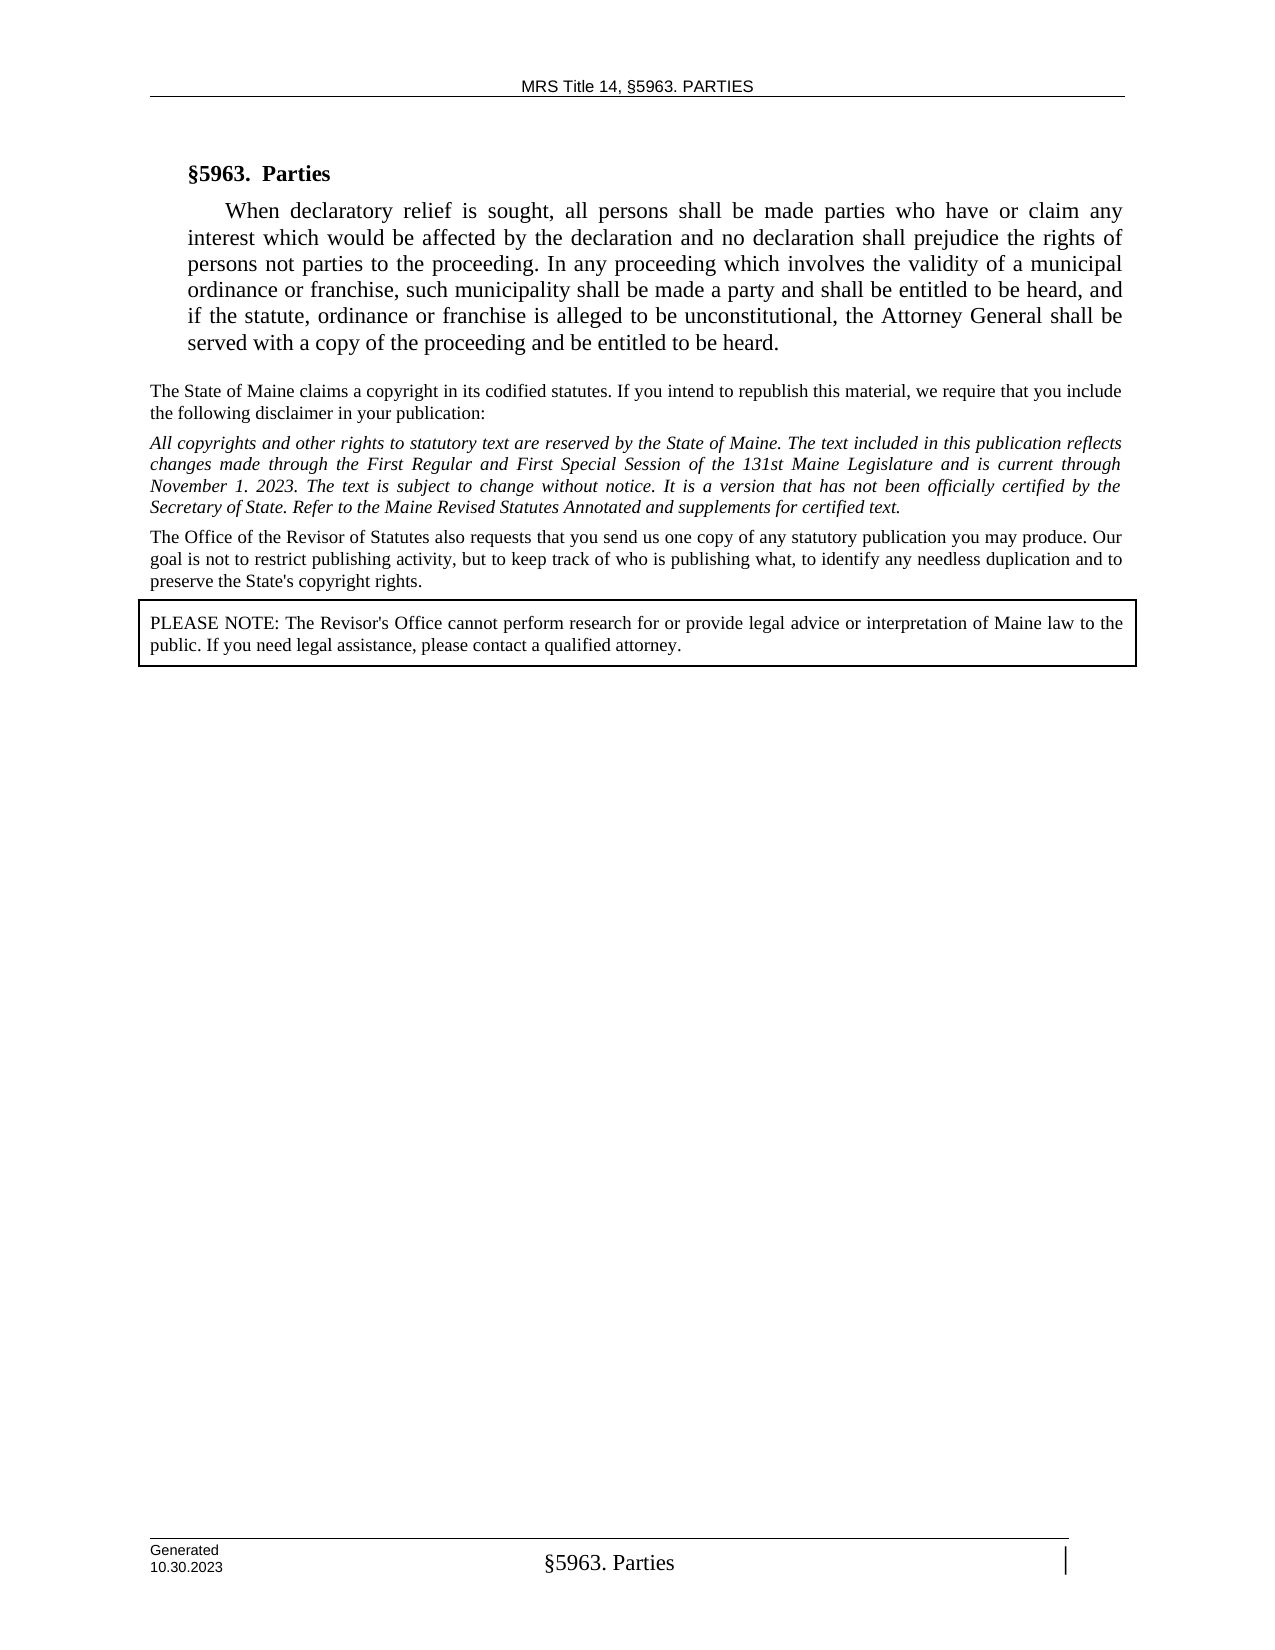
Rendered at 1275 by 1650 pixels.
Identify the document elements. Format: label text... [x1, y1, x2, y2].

text The State of Maine claims a copyright in its codified statutes. If you intend to republish this material, we require that you include the following disclaimer in your publication: [150, 380, 1125, 423]
text PLEASE NOTE: The Revisor's Office cannot perform research for or provide legal advice or interpretation of Maine law to the public. If you need legal assistance, please contact a qualified attorney. [140, 601, 1135, 665]
text All copyrights and other rights to statutory text are reserved by the State of Maine. The text included in this publication reflects changes made through the First Regular and First Special Session of the 131st Maine Legislature and is current through November 1. 2023 . The text is subject to change without notice. It is a version that has not been officially certified by the Secretary of State. Refer to the Maine Revised Statutes Annotated and supplements for certified text. [150, 432, 1125, 518]
text When declaratory relief is sought, all persons shall be made parties who have or claim any interest which would be affected by the declaration and no declaration shall prejudice the rights of persons not parties to the proceeding. In any proceeding which involves the validity of a municipal ordinance or franchise, such municipality shall be made a party and shall be entitled to be heard, and if the statute, ordinance or franchise is alleged to be unconstitutional, the Attorney General shall be served with a copy of the proceeding and be entitled to be heard. [187, 197, 1125, 355]
text The Office of the Revisor of Statutes also requests that you send us one copy of any statutory publication you may produce. Our goal is not to restrict publishing activity, but to keep track of who is publishing what, to identify any needless duplication and to preserve the State's copyright rights. [150, 526, 1125, 591]
text §5963. Parties [187, 160, 1125, 187]
